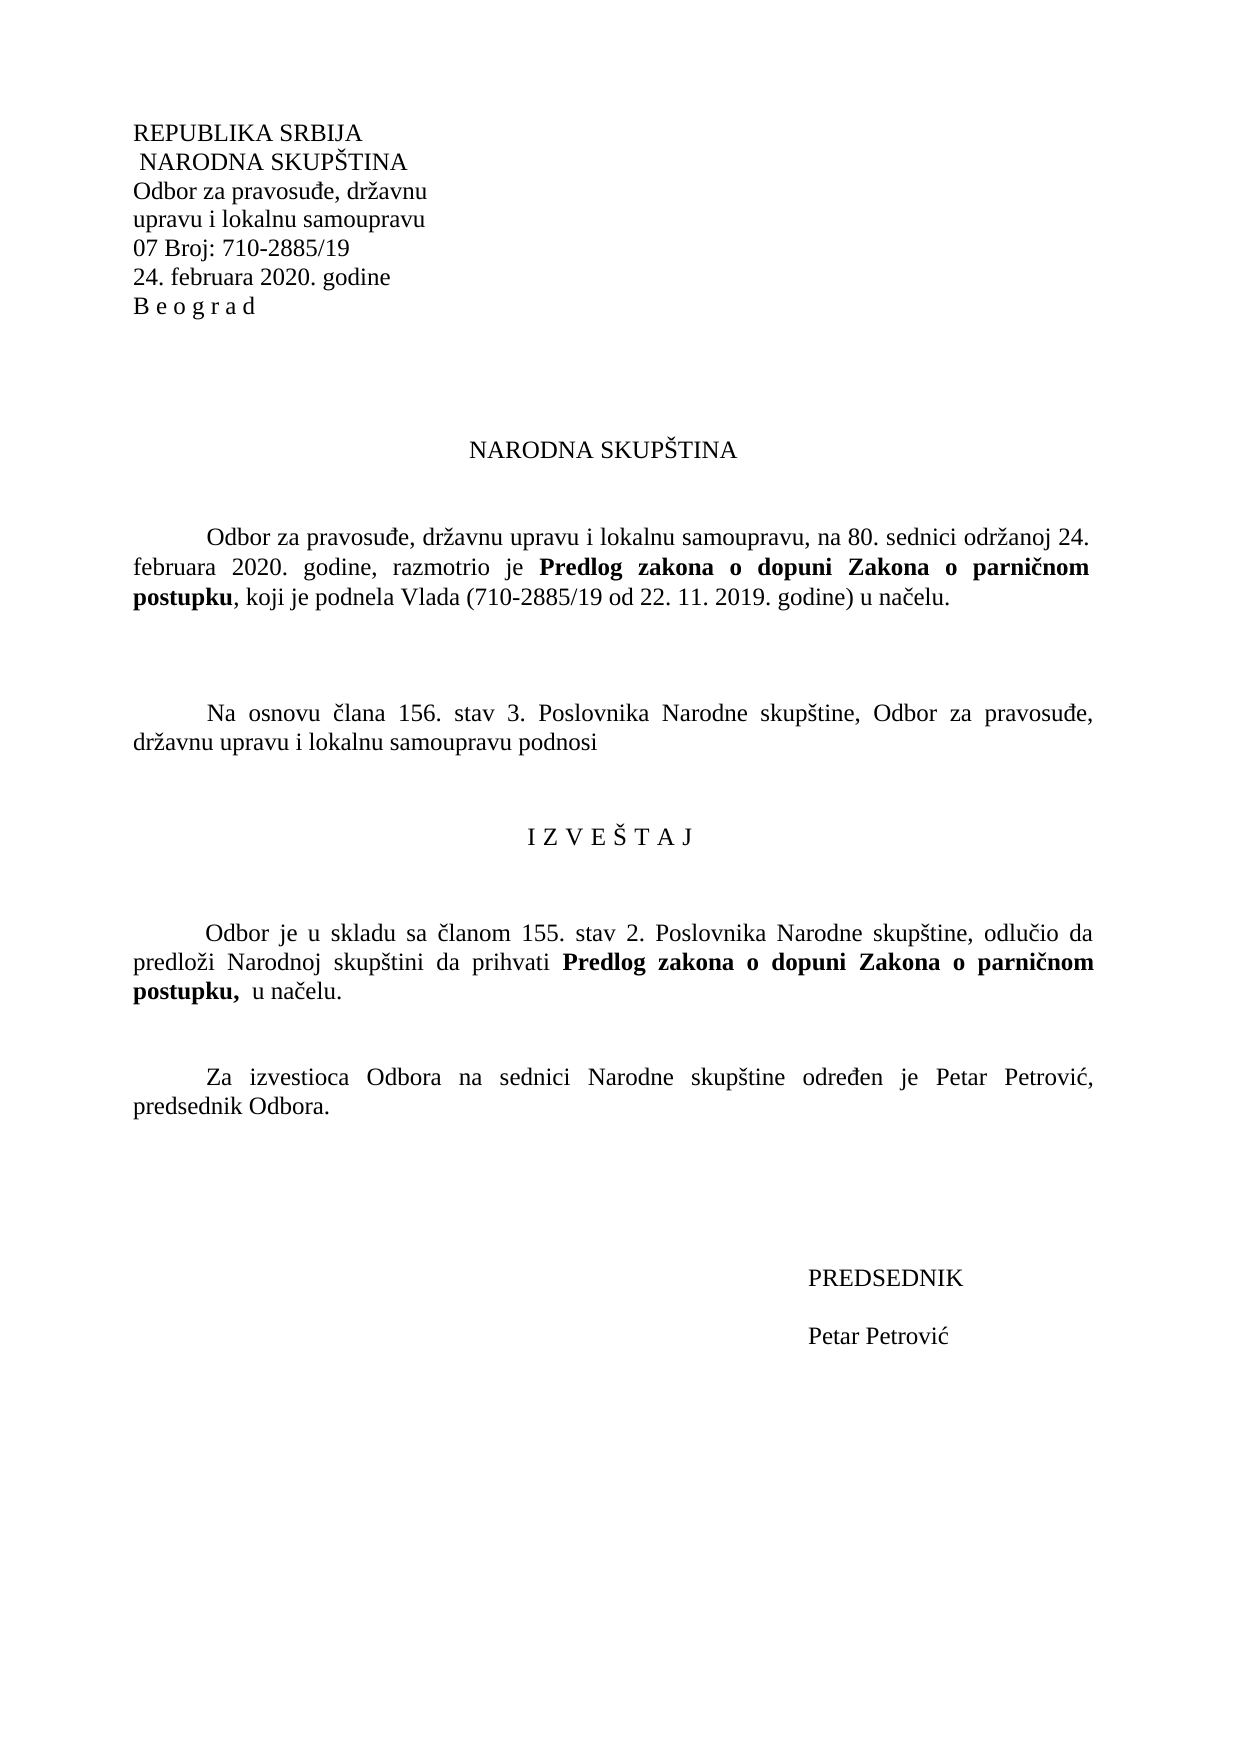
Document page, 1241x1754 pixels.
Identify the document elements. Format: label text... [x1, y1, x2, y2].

text Odbor za pravosuđe, državnu upravu i lokalnu samoupravu, na 80. sednici održanoj 24. februara 2020. godine, razmotrio je Predlog zakona o dopuni Zakona o parničnom postupku, koji je podnela Vlada (710-2885/19 od 22. 11. 2019. godine) u načelu. [133, 522, 1090, 612]
text NARODNA SKUPŠTINA [469, 435, 1095, 464]
text Petar Petrović [118, 1321, 1095, 1350]
text NARODNA SKUPŠTINA [133, 147, 1095, 176]
text REPUBLIKA SRBIJA [133, 118, 1095, 147]
text IZVEŠTAJ [527, 822, 1095, 851]
text Odbor za pravosuđe, državnu [133, 176, 1095, 204]
text B e o g r a d [133, 291, 1095, 319]
text Odbor je u skladu sa članom 155. stav 2. Poslovnika Narodne skupštine, odlučio da predloži Narodnoj skupštini da prihvati Predlog zakona o dopuni Zakona o parničnom postupku, u načelu. [133, 918, 1095, 1005]
text upravu i lokalnu samoupravu [133, 204, 1095, 233]
text 24. februara 2020. godine [133, 262, 1095, 291]
text Na osnovu člana 156. stav 3. Poslovnika Narodne skupštine, Odbor za pravosuđe, državnu upravu i lokalnu samoupravu podnosi [133, 698, 1095, 755]
text PREDSEDNIK [133, 1263, 1095, 1292]
text Za izvestioca Odbora na sednici Narodne skupštine određen je Petar Petrović, predsednik Odbora. [133, 1062, 1095, 1120]
text 07 Broj: 710-2885/19 [133, 233, 1095, 262]
